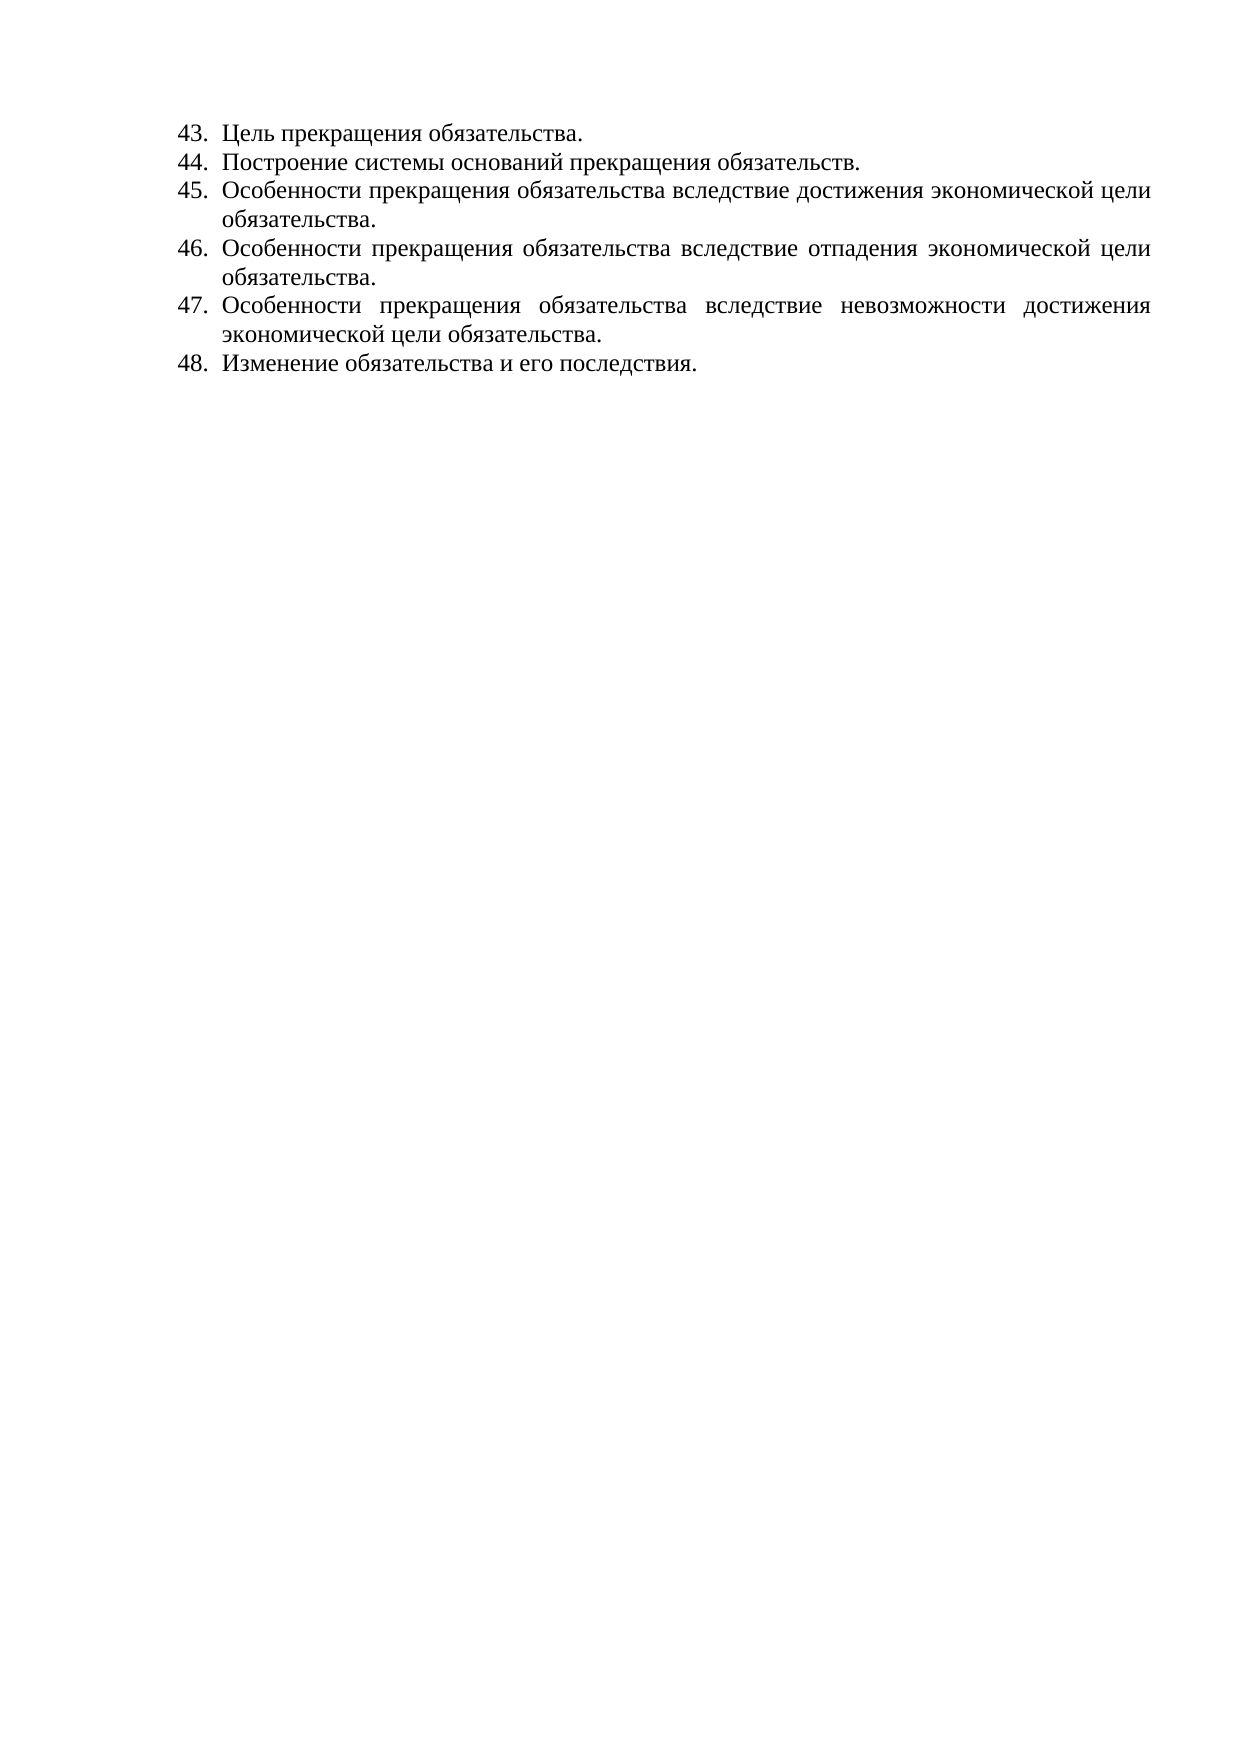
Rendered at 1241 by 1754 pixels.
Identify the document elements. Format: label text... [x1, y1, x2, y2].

list Изменение обязательства и его последствия. [177, 348, 1152, 377]
list Особенности прекращения обязательства вследствие отпадения экономической цели обязательства. [177, 233, 1152, 291]
list Построение системы оснований прекращения обязательств. [177, 147, 1152, 176]
list Особенности прекращения обязательства вследствие достижения экономической цели обязательства. [177, 176, 1152, 233]
list Цель прекращения обязательства. [177, 118, 1152, 147]
list Особенности прекращения обязательства вследствие невозможности достижения экономической цели обязательства. [177, 291, 1152, 348]
